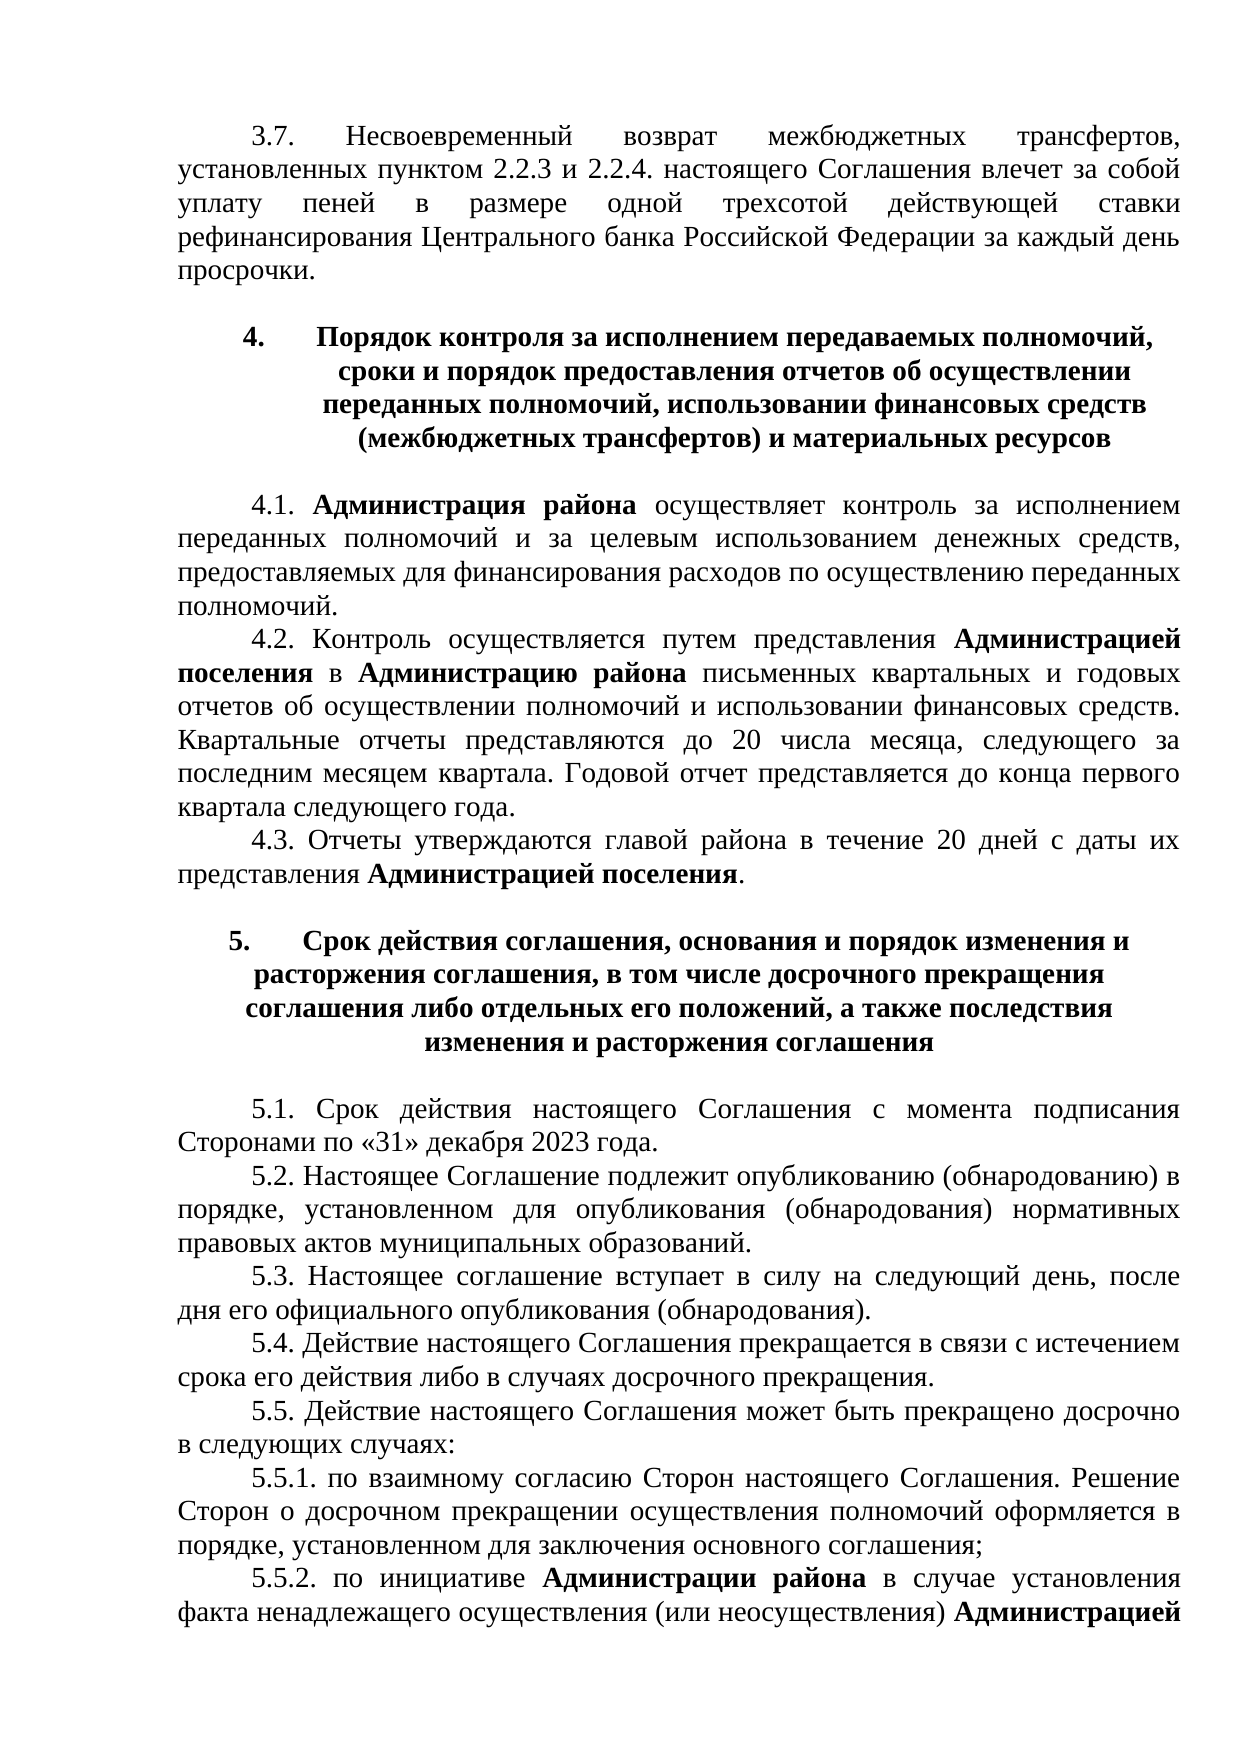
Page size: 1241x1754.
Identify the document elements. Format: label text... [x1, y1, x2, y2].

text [177, 1560, 1181, 1627]
text 4.2. Контроль осуществляется путем представления Администрацией поселения в Администрацию района письменных квартальных и годовых отчетов об осуществлении полномочий и использовании финансовых средств. Квартальные отчеты представляются до 20 числа месяца, следующего за последним месяцем квартала. Годовой отчет представляется до конца первого квартала следующего года. [177, 621, 1181, 822]
text 4.3. Отчеты утверждаются главой района в течение 20 дней с даты их представления Администрацией поселения. [177, 822, 1181, 889]
text 5.5.1. по взаимному согласию Сторон настоящего Соглашения. Решение Сторон о досрочном прекращении осуществления полномочий оформляется в порядке, установленном для заключения основного соглашения; [177, 1460, 1181, 1560]
text 5.5. Действие настоящего Соглашения может быть прекращено досрочно в следующих случаях: [177, 1393, 1181, 1460]
text 5.4. Действие настоящего Соглашения прекращается в связи с истечением срока его действия либо в случаях досрочного прекращения. [177, 1326, 1181, 1393]
text 5.3. Настоящее соглашение вступает в силу на следующий день, после дня его официального опубликования (обнародования). [177, 1258, 1181, 1326]
list Порядок контроля за исполнением передаваемых полномочий, сроки и порядок предоставления отчетов об осуществлении переданных полномочий, использовании финансовых средств (межбюджетных трансфертов) и материальных ресурсов [215, 319, 1181, 453]
text 3.7. Несвоевременный возврат межбюджетных трансфертов, установленных пунктом 2.2.3 и 2.2.4. настоящего Соглашения влечет за собой уплату пеней в размере одной трехсотой действующей ставки рефинансирования Центрального банка Российской Федерации за каждый день просрочки. [177, 118, 1181, 286]
text 5.1. Срок действия настоящего Соглашения с момента подписания Сторонами по «31» декабря 2023 года. [177, 1091, 1181, 1158]
text 5.2. Настоящее Соглашение подлежит опубликованию (обнародованию) в порядке, установленном для опубликования (обнародования) нормативных правовых актов муниципальных образований. [177, 1158, 1181, 1258]
text 4.1. Администрация района осуществляет контроль за исполнением переданных полномочий и за целевым использованием денежных средств, предоставляемых для финансирования расходов по осуществлению переданных полномочий. [177, 487, 1181, 621]
text 5. Срок действия соглашения, основания и порядок изменения и расторжения соглашения, в том числе досрочного прекращения соглашения либо отдельных его положений, а также последствия изменения и расторжения соглашения [177, 923, 1181, 1057]
